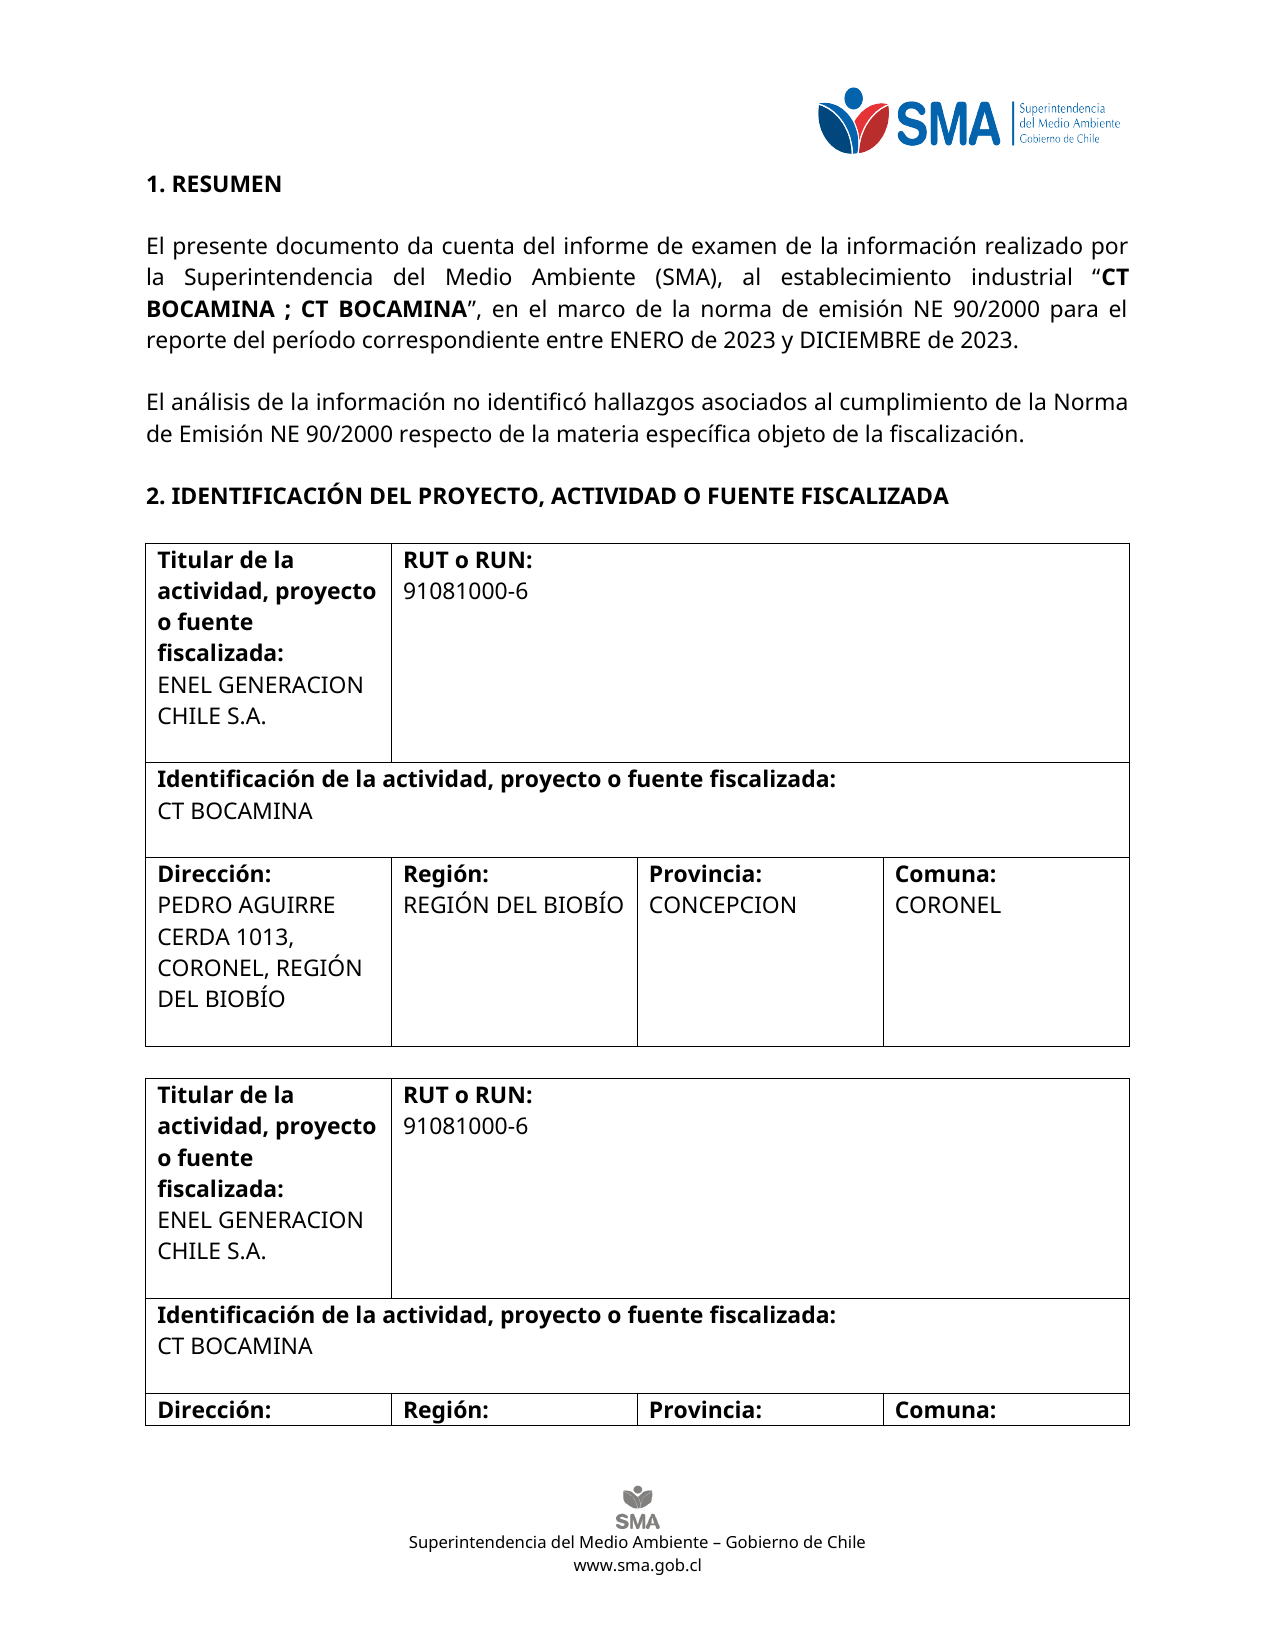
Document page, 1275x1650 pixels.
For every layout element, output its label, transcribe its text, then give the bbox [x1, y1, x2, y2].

text El presente documento da cuenta del informe de examen de la información realizado por la Superintendencia del Medio Ambiente (SMA), al establecimiento industrial “CT BOCAMINA ; CT BOCAMINA”, en el marco de la norma de emisión NE 90/2000 para el reporte del período correspondiente entre ENERO de 2023 y DICIEMBRE de 2023. [146, 230, 1129, 355]
table_cell Comuna: CORONEL [884, 858, 1129, 1046]
table_cell Dirección: PEDRO AGUIRRE CERDA 1013, CORONEL, REGIÓN DEL BIOBÍO [146, 1394, 391, 1425]
table_cell Región: REGIÓN DEL BIOBÍO [392, 858, 637, 1046]
picture [808, 73, 1130, 168]
table_header RUT o RUN: 91081000-6 [392, 544, 1129, 762]
table_cell Región: REGIÓN DEL BIOBÍO [392, 1394, 637, 1425]
table_header RUT o RUN: 91081000-6 [392, 1079, 1129, 1298]
table_cell Provincia: CONCEPCION [638, 1394, 883, 1425]
table_cell Identificación de la actividad, proyecto o fuente fiscalizada: CT BOCAMINA [146, 763, 1129, 857]
table_cell Dirección: PEDRO AGUIRRE CERDA 1013, CORONEL, REGIÓN DEL BIOBÍO [146, 858, 391, 1046]
text 1. RESUMEN [146, 167, 1129, 230]
table_cell Identificación de la actividad, proyecto o fuente fiscalizada: CT BOCAMINA [146, 1299, 1129, 1392]
text El análisis de la información no identificó hallazgos asociados al cumplimiento de la Norma de Emisión NE 90/2000 respecto de la materia específica objeto de la fiscalización. [146, 386, 1129, 449]
table_header Titular de la actividad, proyecto o fuente fiscalizada: ENEL GENERACION CHILE S.A. [146, 544, 391, 762]
picture [614, 1483, 661, 1531]
text 2. IDENTIFICACIÓN DEL PROYECTO, ACTIVIDAD O FUENTE FISCALIZADA [146, 480, 1129, 542]
table_cell Provincia: CONCEPCION [638, 858, 883, 1046]
table_header Titular de la actividad, proyecto o fuente fiscalizada: ENEL GENERACION CHILE S.A. [146, 1079, 391, 1298]
table_cell Comuna: CORONEL [884, 1394, 1129, 1425]
